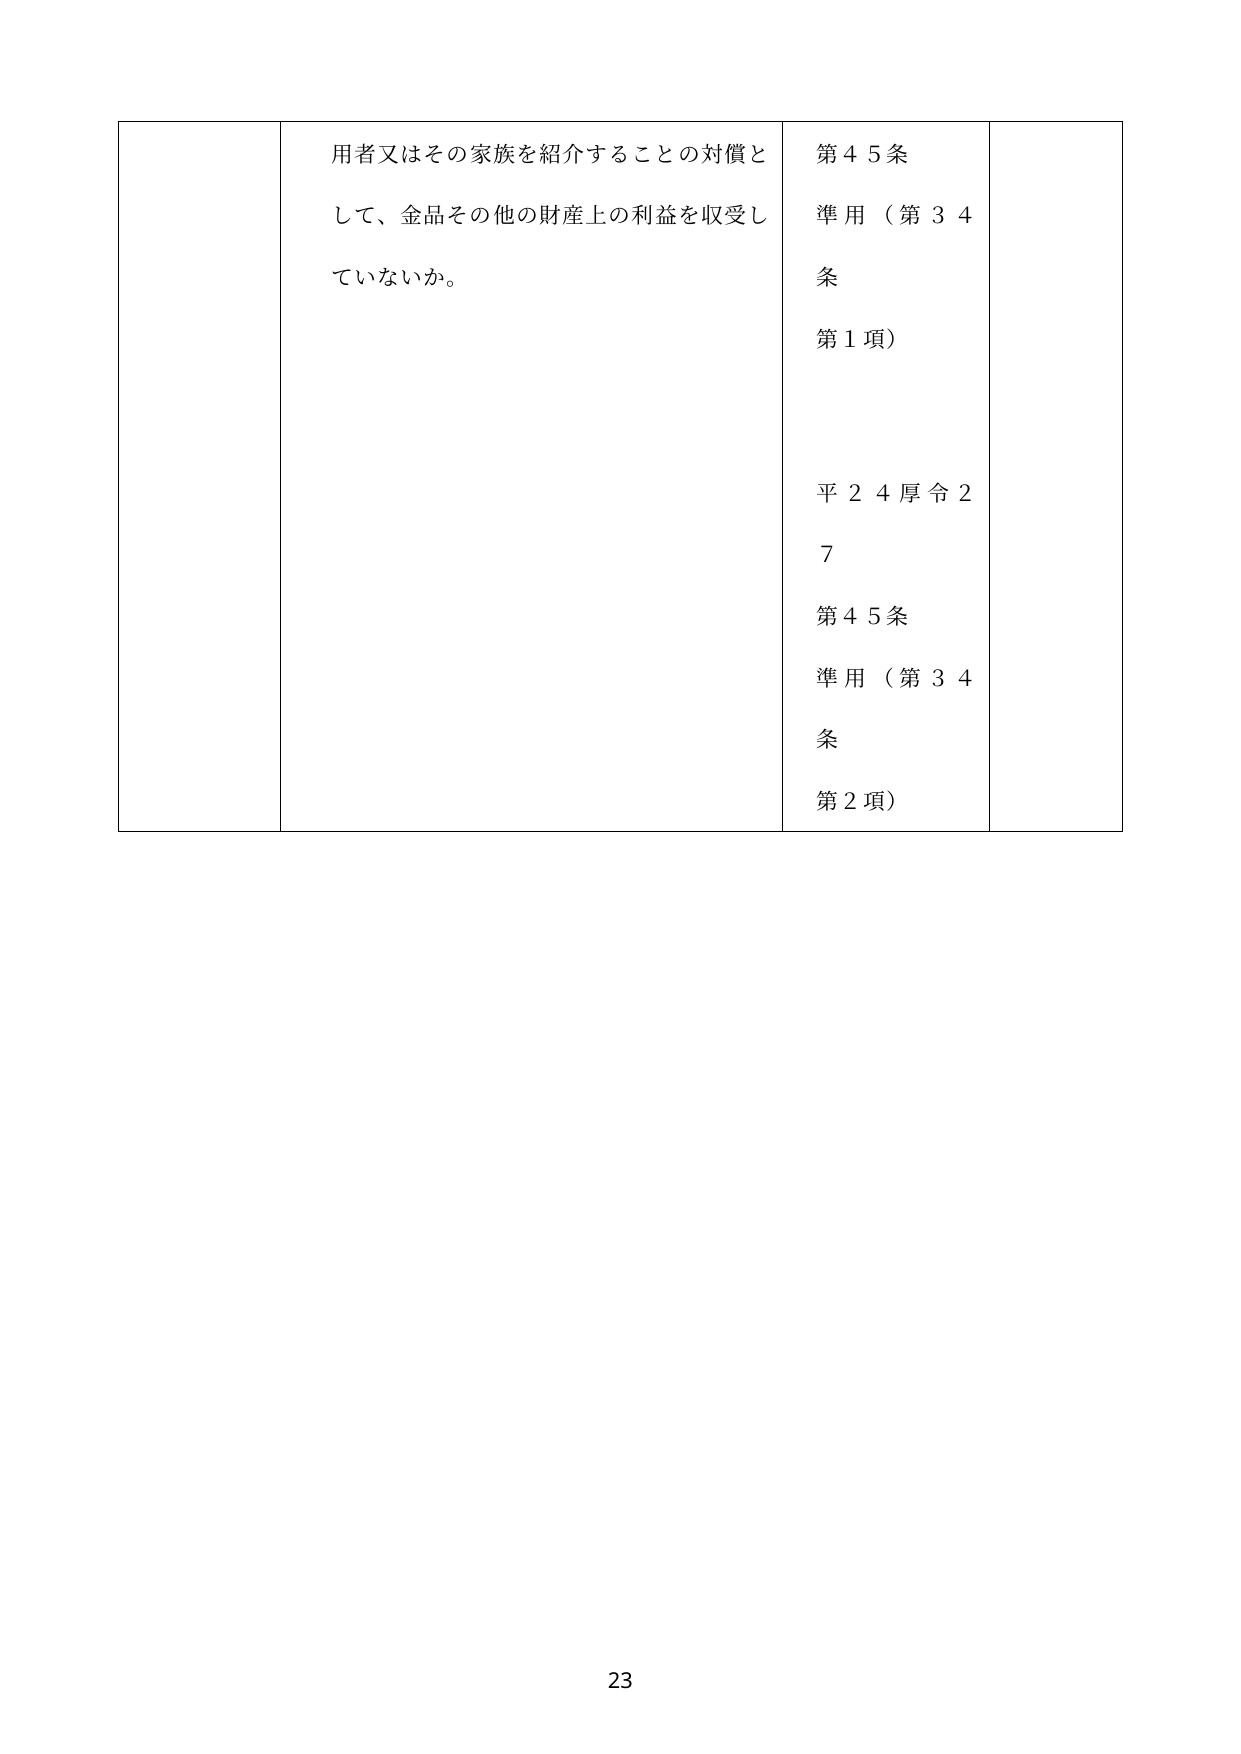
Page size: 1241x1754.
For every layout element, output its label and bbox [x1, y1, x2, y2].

table_cell [281, 122, 782, 831]
table_cell [990, 122, 1122, 831]
table_cell [119, 122, 280, 831]
table_cell [783, 122, 989, 831]
